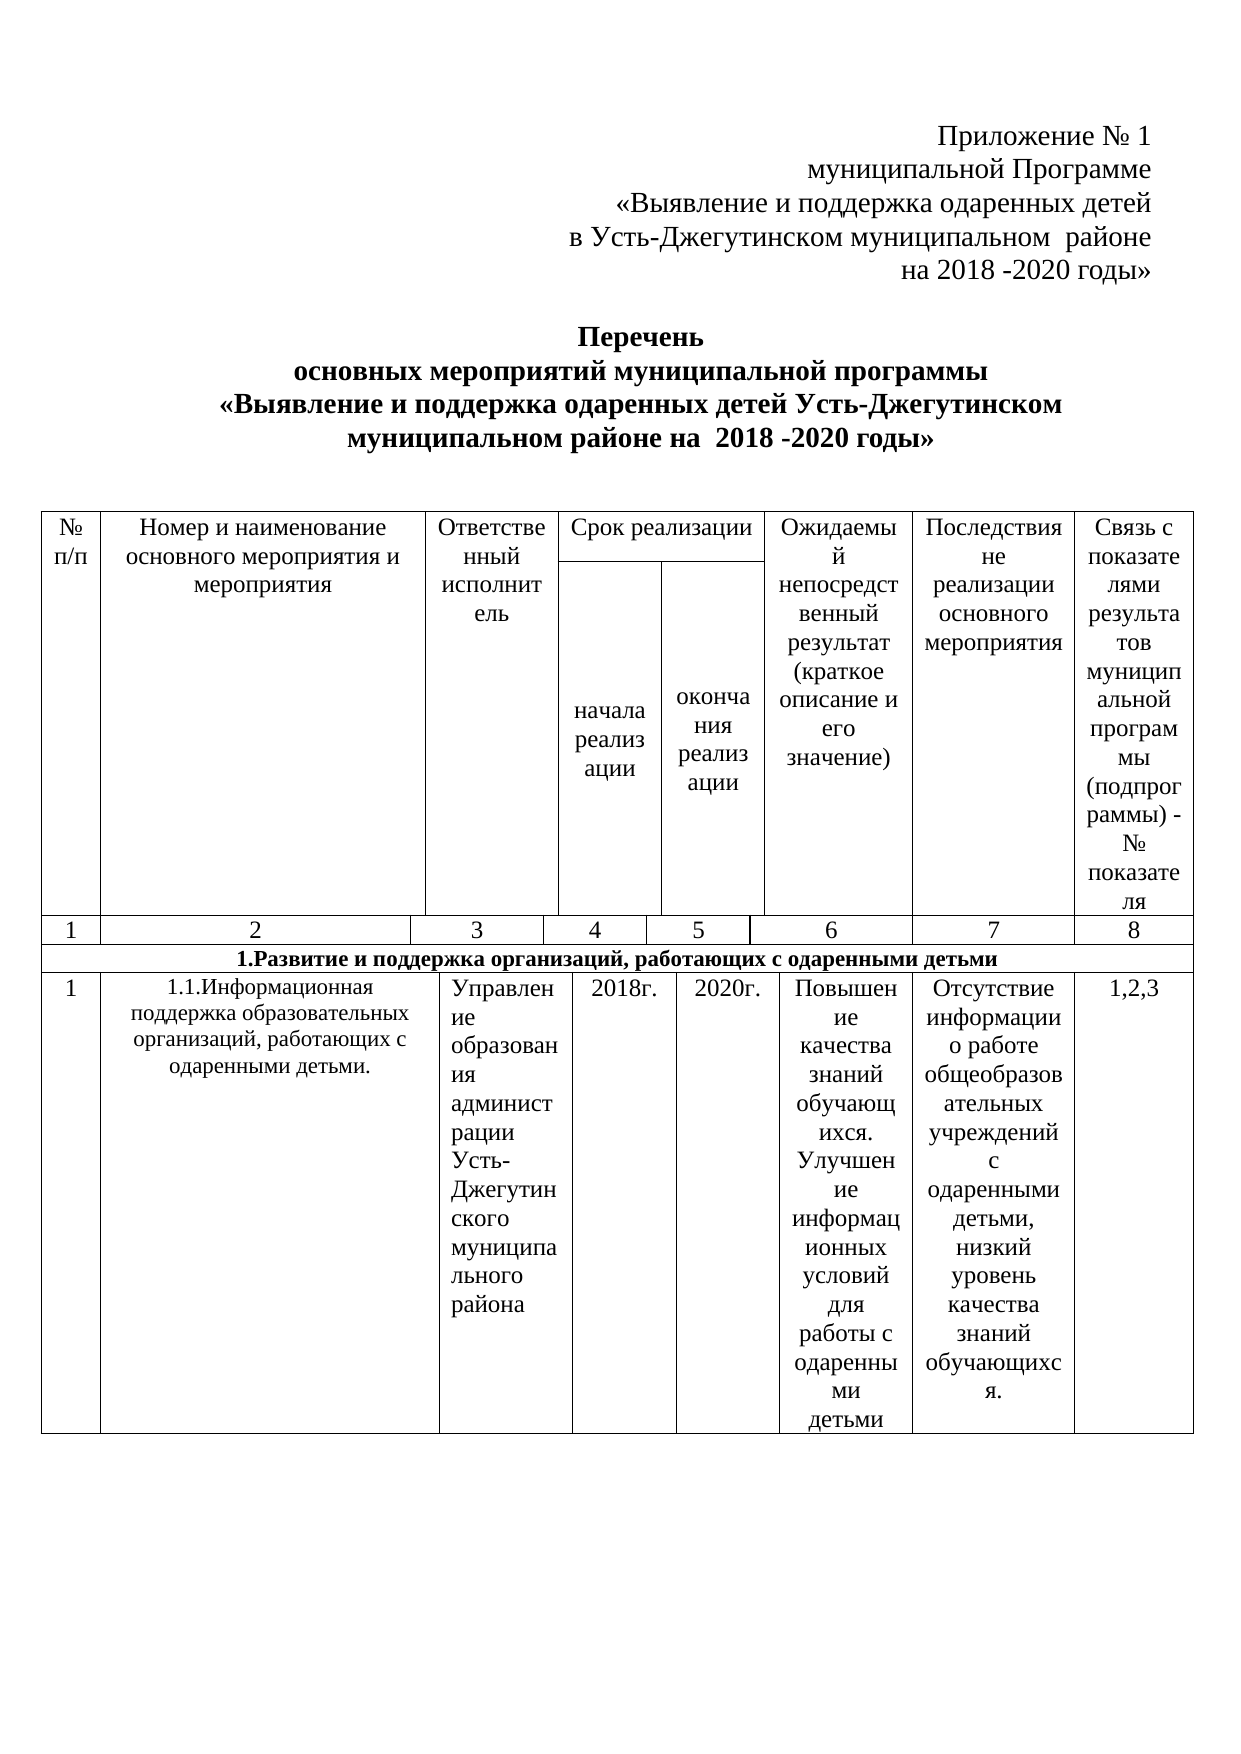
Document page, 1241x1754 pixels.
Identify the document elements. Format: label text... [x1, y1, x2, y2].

table_header Срок реализации [559, 512, 764, 561]
table_header Номер и наименование основного мероприятия и мероприятия [101, 512, 425, 914]
table_cell Повышение качества знаний обучающихся. Улучшение информационных условий для работы с одаренными детьми [780, 973, 912, 1433]
text Перечень [130, 319, 1152, 353]
table_cell 8 [1075, 916, 1193, 944]
text Приложение № 1 [130, 118, 1152, 152]
table_cell 5 [647, 916, 749, 944]
table_header Последствия не реализации основного мероприятия [913, 512, 1074, 914]
table_cell 1 [42, 916, 100, 944]
table_cell 1 [42, 973, 100, 1433]
table_cell 2 [101, 916, 410, 944]
table_cell начала реализации [559, 562, 661, 914]
table_cell Отсутствие информации о работе общеобразовательных учреждений с одаренными детьми, низкий уровень качества знаний обучающихся. [913, 973, 1074, 1433]
table_header Ответственный исполнитель [426, 512, 558, 914]
table_cell 7 [913, 916, 1074, 944]
text основных мероприятий муниципальной программы [130, 353, 1152, 386]
table_cell окончания реализации [662, 562, 764, 914]
table_header Связь с показателями результатов муниципальной программы (подпрограммы) - № показателя [1075, 512, 1193, 914]
table_header № п/п [42, 512, 100, 914]
table_cell 6 [751, 916, 912, 944]
table_cell 1.Развитие и поддержка организаций, работающих с одаренными детьми [42, 945, 1193, 972]
table_cell 2020г. [677, 973, 779, 1433]
text «Выявление и поддержка одаренных детей Усть-Джегутинском муниципальном районе на 2018 -2020 годы» [130, 386, 1152, 453]
text «Выявление и поддержка одаренных детей [130, 185, 1152, 219]
table_cell 1,2,3 [1075, 973, 1193, 1433]
table_cell 4 [544, 916, 646, 944]
text муниципальной Программе [130, 152, 1152, 185]
table_cell 3 [411, 916, 543, 944]
table_cell Управление образования администрации Усть-Джегутинского муниципального района [440, 973, 572, 1433]
text в Усть-Джегутинском муниципальном районе [130, 219, 1152, 252]
text на 2018 -2020 годы» [130, 252, 1152, 286]
table_header Ожидаемый непосредственный результат (краткое описание и его значение) [765, 512, 912, 914]
table_cell 1.1.Информационная поддержка образовательных организаций, работающих с одаренными детьми. [101, 973, 439, 1433]
table_cell 2018г. [573, 973, 676, 1433]
